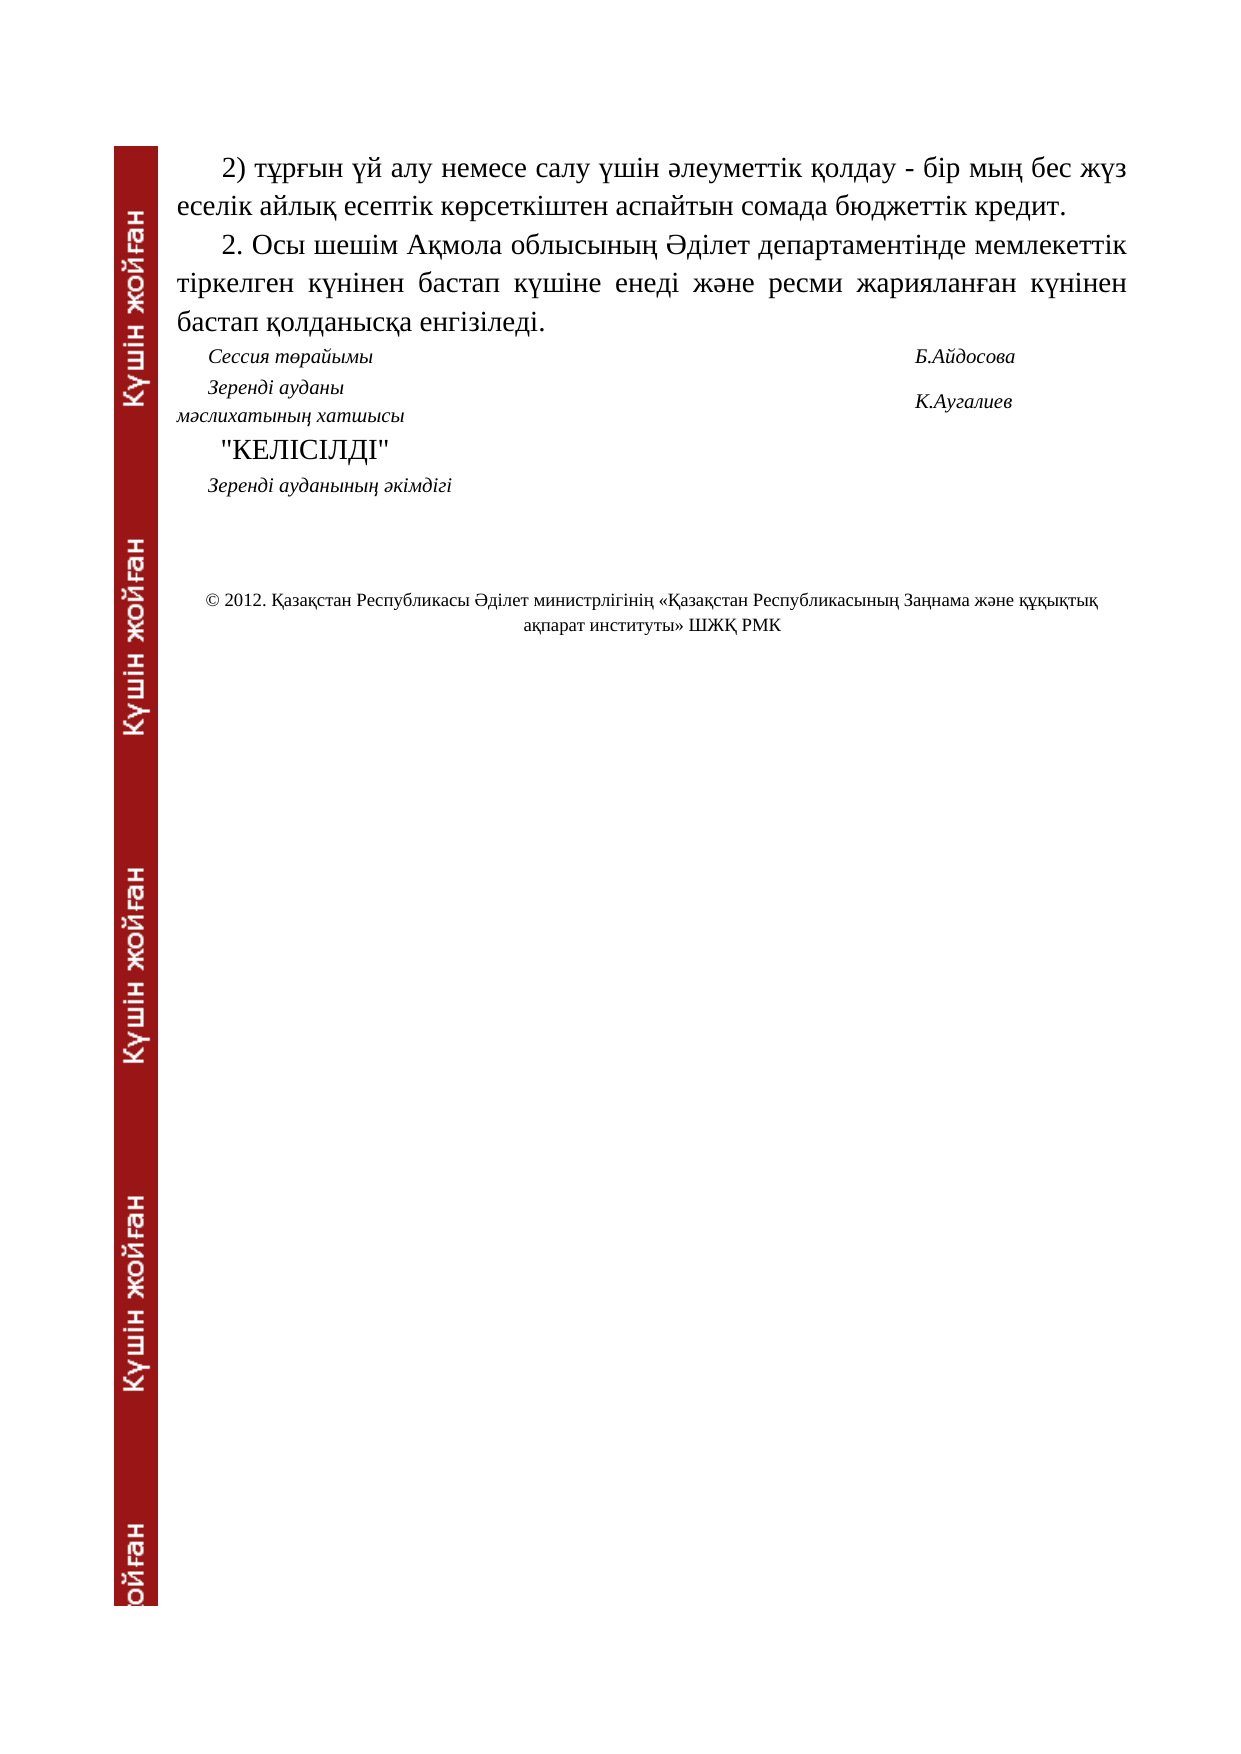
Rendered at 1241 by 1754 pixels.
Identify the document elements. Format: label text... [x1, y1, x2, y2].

text 2) тұрғын үй алу немесе салу үшін әлеуметтік қолдау - бір мың бес жүз еселік айлық есептік көрсеткіштен аспайтын сомада бюджеттік кредит. [112, 150, 1128, 222]
picture [114, 146, 158, 150]
picture [114, 635, 158, 1606]
text © 2012. Қазақстан Республикасы Әділет министрлігінің «Қазақстан Республикасының Заңнама және құқықтық ақпарат институты» ШЖҚ РМК [112, 589, 1128, 635]
picture [114, 222, 158, 227]
table_header Сессия төрайымы [101, 343, 913, 374]
text "КЕЛІСІЛДІ" [112, 432, 1128, 466]
table_cell К.Аугалиев [913, 374, 1240, 432]
table_cell Зеренді ауданы мәслихатының хатшысы [101, 374, 913, 432]
text 2. Осы шешім Ақмола облысының Әділет департаментінде мемлекеттік тіркелген күнінен бастап күшіне енеді және ресми жарияланған күнінен бастап қолданысқа енгізіледі. [112, 227, 1128, 338]
table_header Б.Айдосова [913, 343, 1240, 374]
picture [114, 502, 158, 589]
picture [114, 466, 158, 471]
picture [114, 338, 158, 343]
table_header Зеренді ауданының әкімдігі [101, 471, 1240, 502]
